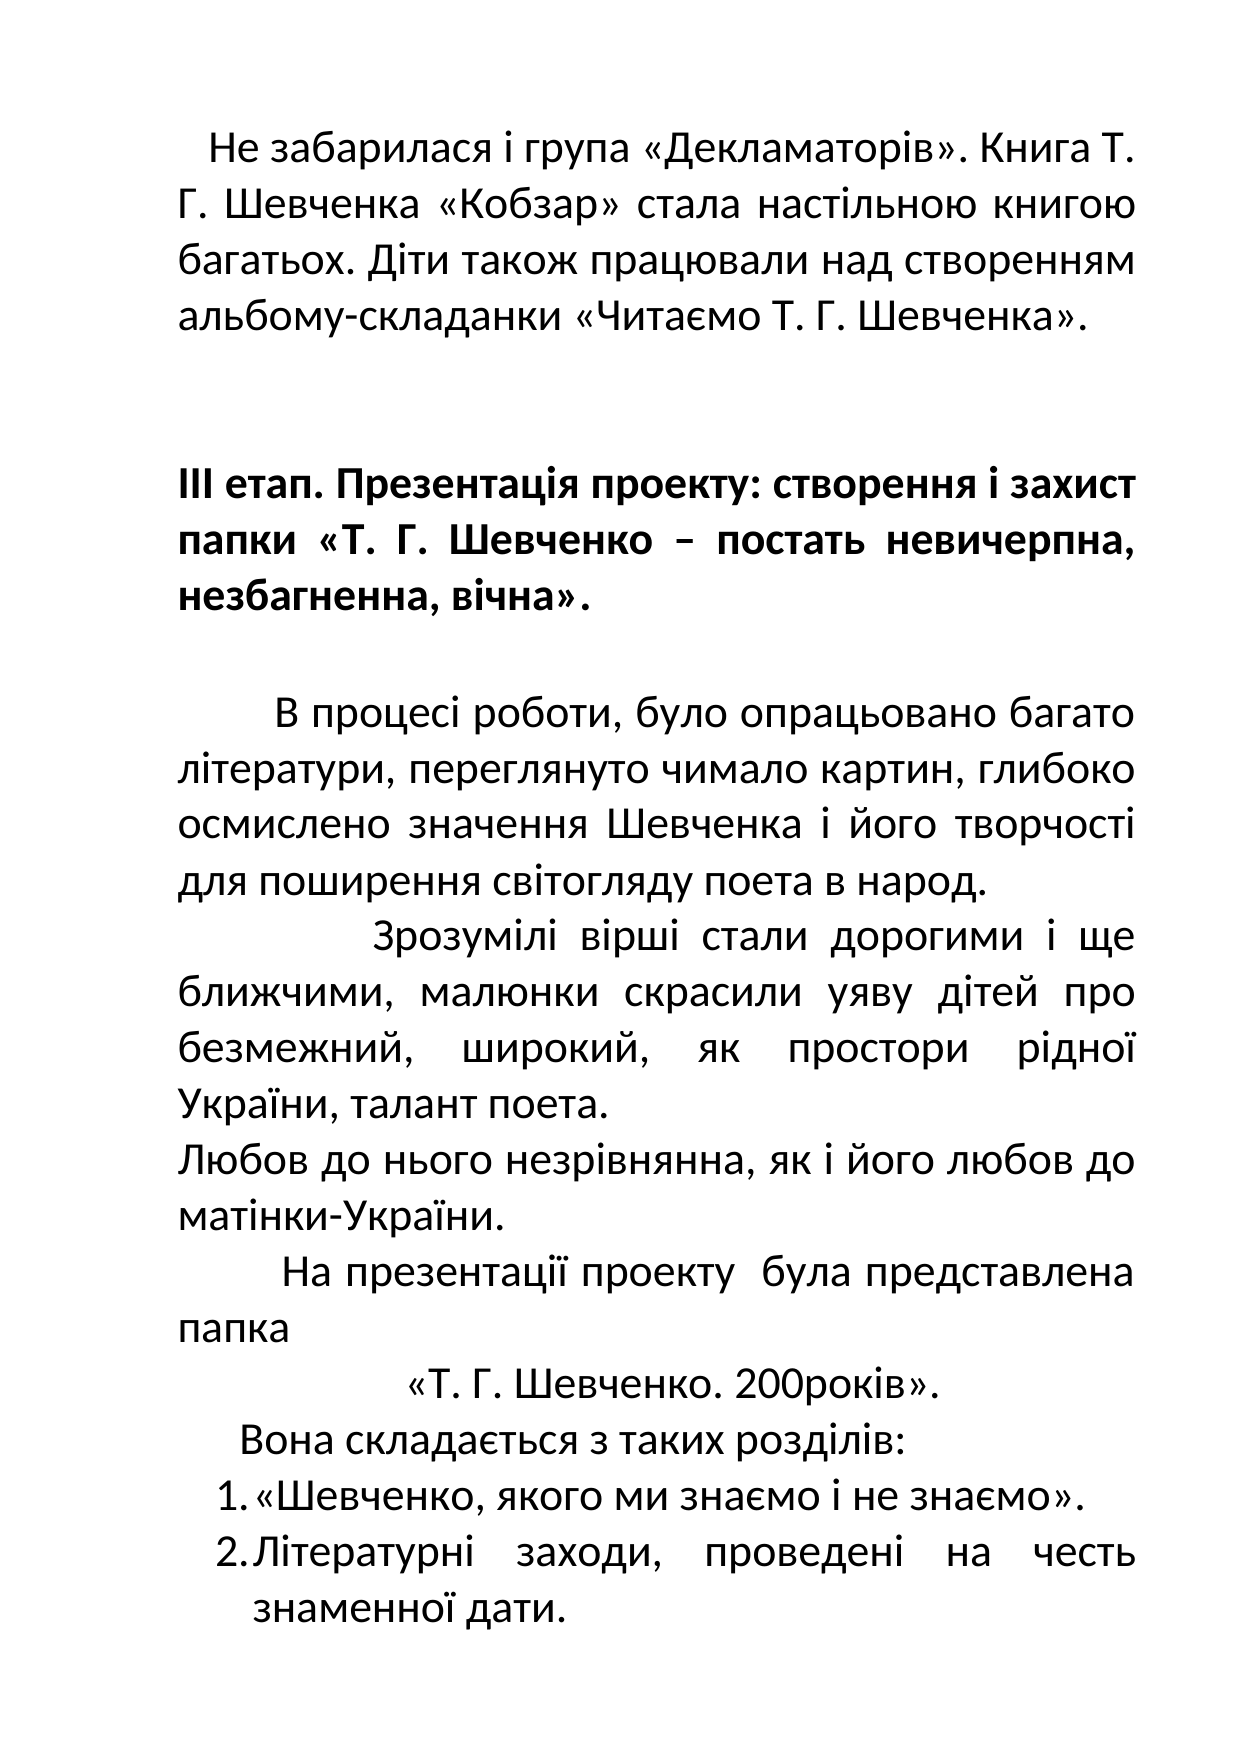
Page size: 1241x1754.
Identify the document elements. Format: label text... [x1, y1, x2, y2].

text Не забарилася і група «Декламаторів». Книга Т. Г. Шевченка «Кобзар» стала настільною книгою багатьох. Діти також працювали над створенням альбому-складанки «Читаємо Т. Г. Шевченка». [177, 118, 1137, 342]
text «Т. Г. Шевченко. 200років». [177, 1354, 1137, 1410]
text Любов до нього незрівнянна, як і його любов до матінки-України. [177, 1130, 1137, 1242]
text ІІІ етап. Презентація проекту: створення і захист папки «Т. Г. Шевченко – постать невичерпна, незбагненна, вічна». [177, 454, 1137, 622]
list «Шевченко, якого ми знаємо і не знаємо». [215, 1466, 1137, 1522]
text Вона складається з таких розділів: [177, 1410, 1137, 1466]
text В процесі роботи, було опрацьовано багато літератури, переглянуто чимало картин, глибоко осмислено значення Шевченка і його творчості для поширення світогляду поета в народ. [177, 683, 1137, 906]
text Зрозумілі вірші стали дорогими і ще ближчими, малюнки скрасили уяву дітей про безмежний, широкий, як простори рідної України, талант поета. [177, 906, 1137, 1130]
list Літературні заходи, проведені на честь знаменної дати. [215, 1522, 1137, 1633]
text На презентації проекту була представлена папка [177, 1242, 1137, 1354]
